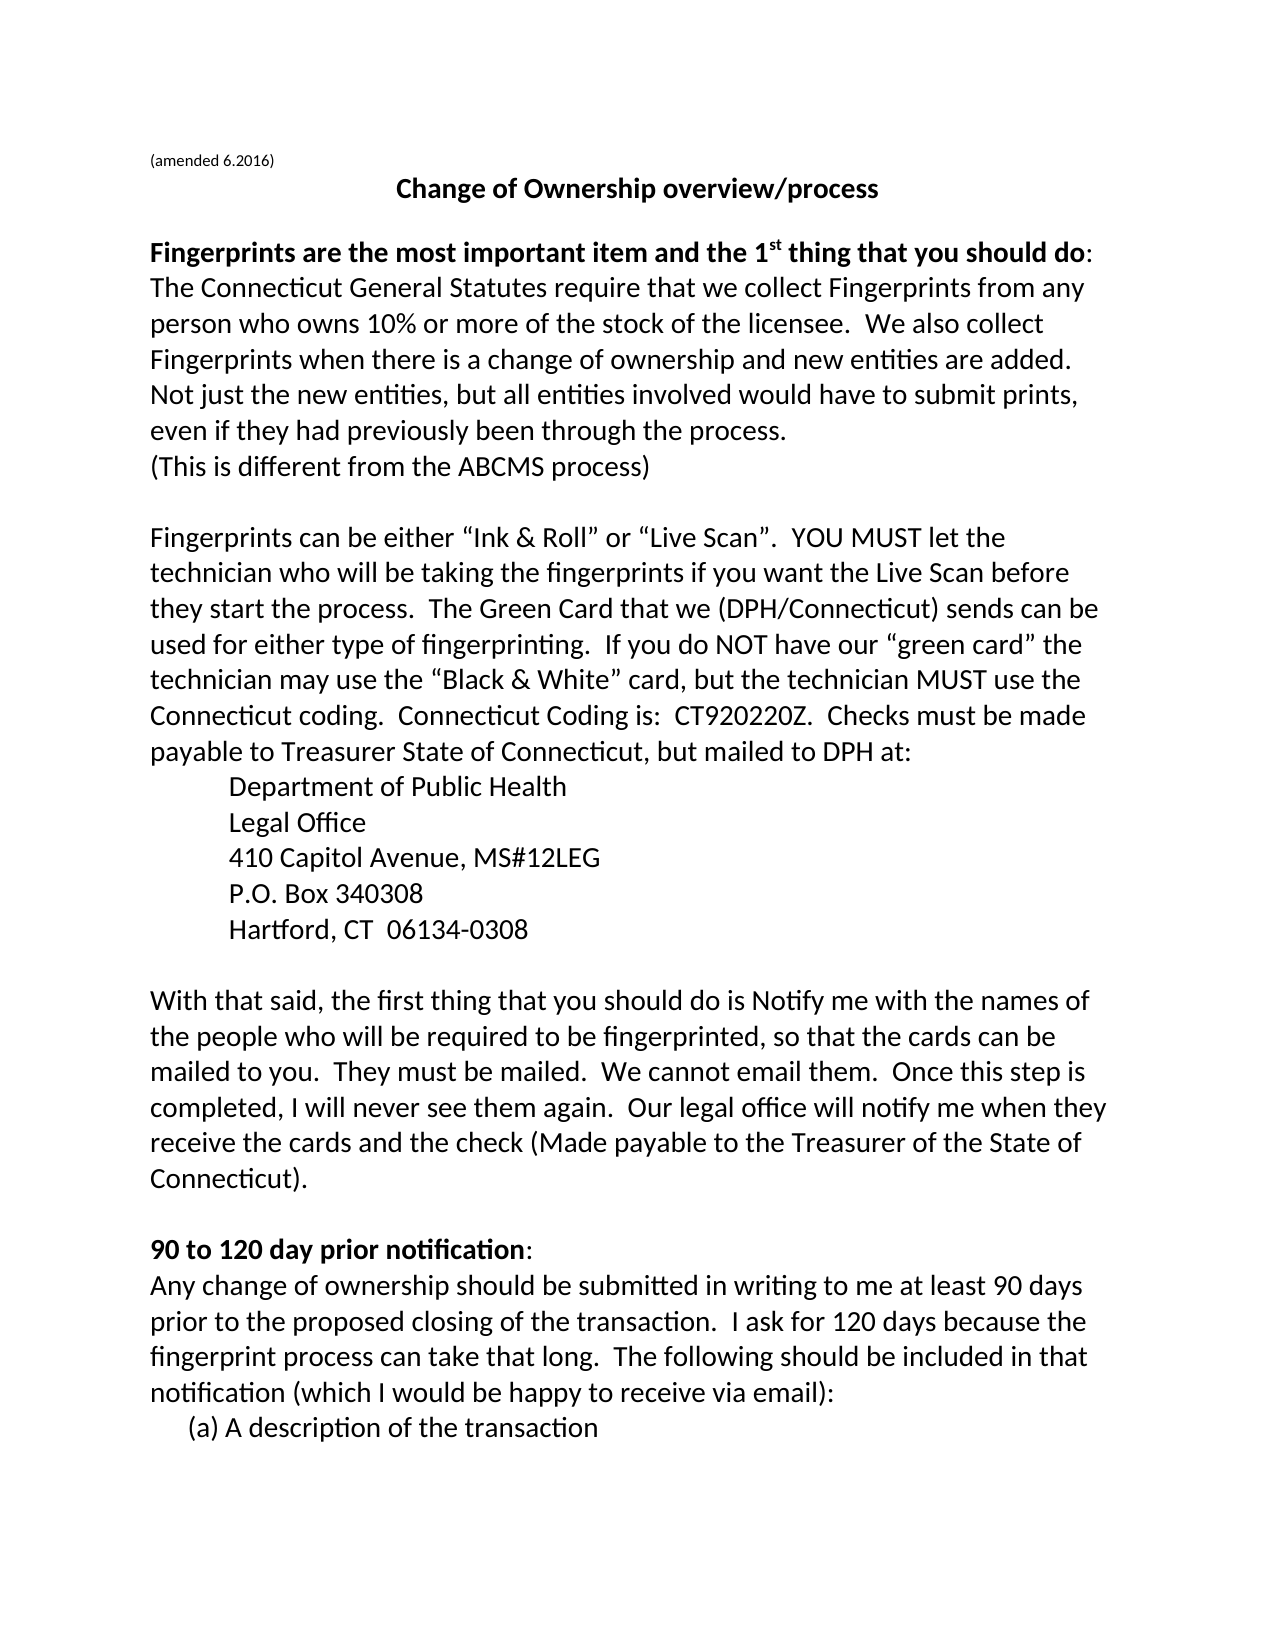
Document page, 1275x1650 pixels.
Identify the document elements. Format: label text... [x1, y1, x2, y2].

text Legal Office [150, 804, 1125, 839]
text (This is different from the ABCMS process) [150, 448, 1125, 483]
text Any change of ownership should be submitted in writing to me at least 90 days prior to the proposed closing of the transaction. I ask for 120 days because the fingerprint process can take that long. The following should be included in that notification (which I would be happy to receive via email): [150, 1267, 1125, 1409]
text Change of Ownership overview/process [150, 170, 1125, 234]
text P.O. Box 340308 [150, 875, 1125, 911]
text Fingerprints can be either “Ink & Roll” or “Live Scan”. YOU MUST let the technician who will be taking the fingerprints if you want the Live Scan before they start the process. The Green Card that we (DPH/Connecticut) sends can be used for either type of fingerprinting. If you do NOT have our “green card” the technician may use the “Black & White” card, but the technician MUST use the Connecticut coding. Connecticut Coding is: CT920220Z. Checks must be made payable to Treasurer State of Connecticut, but mailed to DPH at: [150, 519, 1125, 768]
text 410 Capitol Avenue, MS#12LEG [150, 839, 1125, 875]
text With that said, the first thing that you should do is Notify me with the names of the people who will be required to be fingerprinted, so that the cards can be mailed to you. They must be mailed. We cannot email them. Once this step is completed, I will never see them again. Our legal office will notify me when they receive the cards and the check (Made payable to the Treasurer of the State of Connecticut). [150, 982, 1125, 1196]
text (amended 6.2016) [150, 150, 1125, 170]
text Hartford, CT 06134-0308 [150, 911, 1125, 946]
text The Connecticut General Statutes require that we collect Fingerprints from any person who owns 10% or more of the stock of the licensee. We also collect Fingerprints when there is a change of ownership and new entities are added. Not just the new entities, but all entities involved would have to submit prints, even if they had previously been through the process. [150, 269, 1125, 448]
text Fingerprints are the most important item and the 1st thing that you should do: [150, 234, 1125, 269]
text 90 to 120 day prior notification: [150, 1231, 1125, 1267]
list A description of the transaction [187, 1409, 1125, 1445]
text Department of Public Health [150, 768, 1125, 804]
